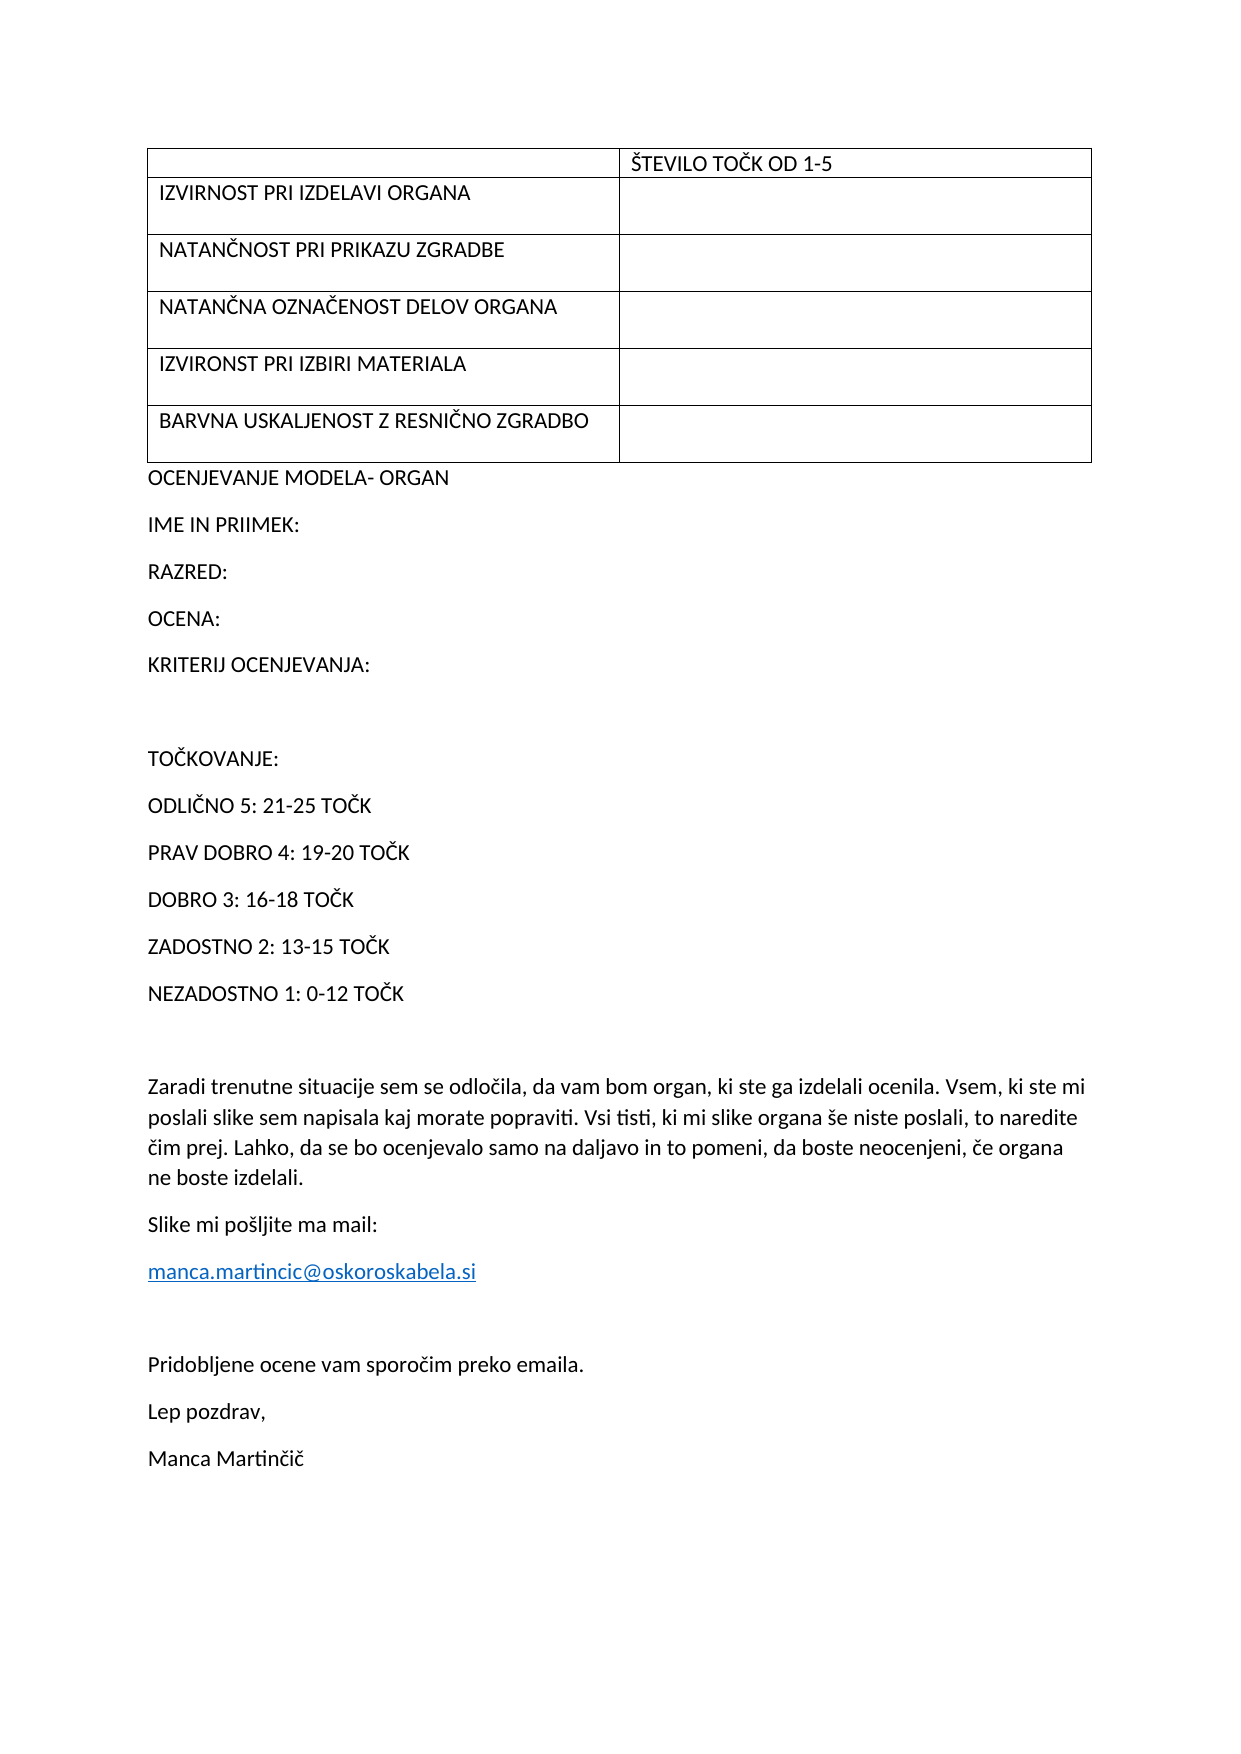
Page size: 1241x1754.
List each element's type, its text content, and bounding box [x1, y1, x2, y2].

table_cell NATANČNA OZNAČENOST DELOV ORGANA [148, 292, 619, 348]
table_header ŠTEVILO TOČK OD 1-5 [620, 149, 1091, 177]
table_cell IZVIRONST PRI IZBIRI MATERIALA [148, 349, 619, 405]
text manca.martincic@oskoroskabela.si [148, 1257, 1093, 1285]
text PRAV DOBRO 4: 19-20 TOČK [148, 838, 1093, 866]
text Slike mi pošljite ma mail: [148, 1210, 1093, 1238]
table_header [148, 149, 619, 177]
text RAZRED: [148, 557, 1093, 585]
table_cell [620, 349, 1091, 405]
table_cell [620, 235, 1091, 291]
text DOBRO 3: 16-18 TOČK [148, 885, 1093, 913]
text Lep pozdrav, [148, 1397, 1093, 1426]
table_cell BARVNA USKALJENOST Z RESNIČNO ZGRADBO [148, 406, 619, 462]
text ZADOSTNO 2: 13-15 TOČK [148, 932, 1093, 960]
table_cell [620, 292, 1091, 348]
text KRITERIJ OCENJEVANJA: [148, 651, 1093, 679]
text TOČKOVANJE: [148, 744, 1093, 772]
text OCENA: [148, 604, 1093, 632]
table_cell IZVIRNOST PRI IZDELAVI ORGANA [148, 178, 619, 234]
table_cell [620, 406, 1091, 462]
text Zaradi trenutne situacije sem se odločila, da vam bom organ, ki ste ga izdelali ocenila. Vsem, ki ste mi poslali slike sem napisala kaj morate popraviti. Vsi tisti, ki mi slike organa še niste poslali, to naredite čim prej. Lahko, da se bo ocenjevalo samo na daljavo in to pomeni, da boste neocenjeni, če organa ne boste izdelali. [148, 1072, 1093, 1191]
text OCENJEVANJE MODELA- ORGAN [148, 463, 1093, 491]
text Pridobljene ocene vam sporočim preko emaila. [148, 1351, 1093, 1379]
text ODLIČNO 5: 21-25 TOČK [148, 791, 1093, 819]
table_cell [620, 178, 1091, 234]
text NEZADOSTNO 1: 0-12 TOČK [148, 979, 1093, 1007]
text IME IN PRIIMEK: [148, 510, 1093, 538]
text Manca Martinčič [148, 1444, 1093, 1472]
table_cell NATANČNOST PRI PRIKAZU ZGRADBE [148, 235, 619, 291]
